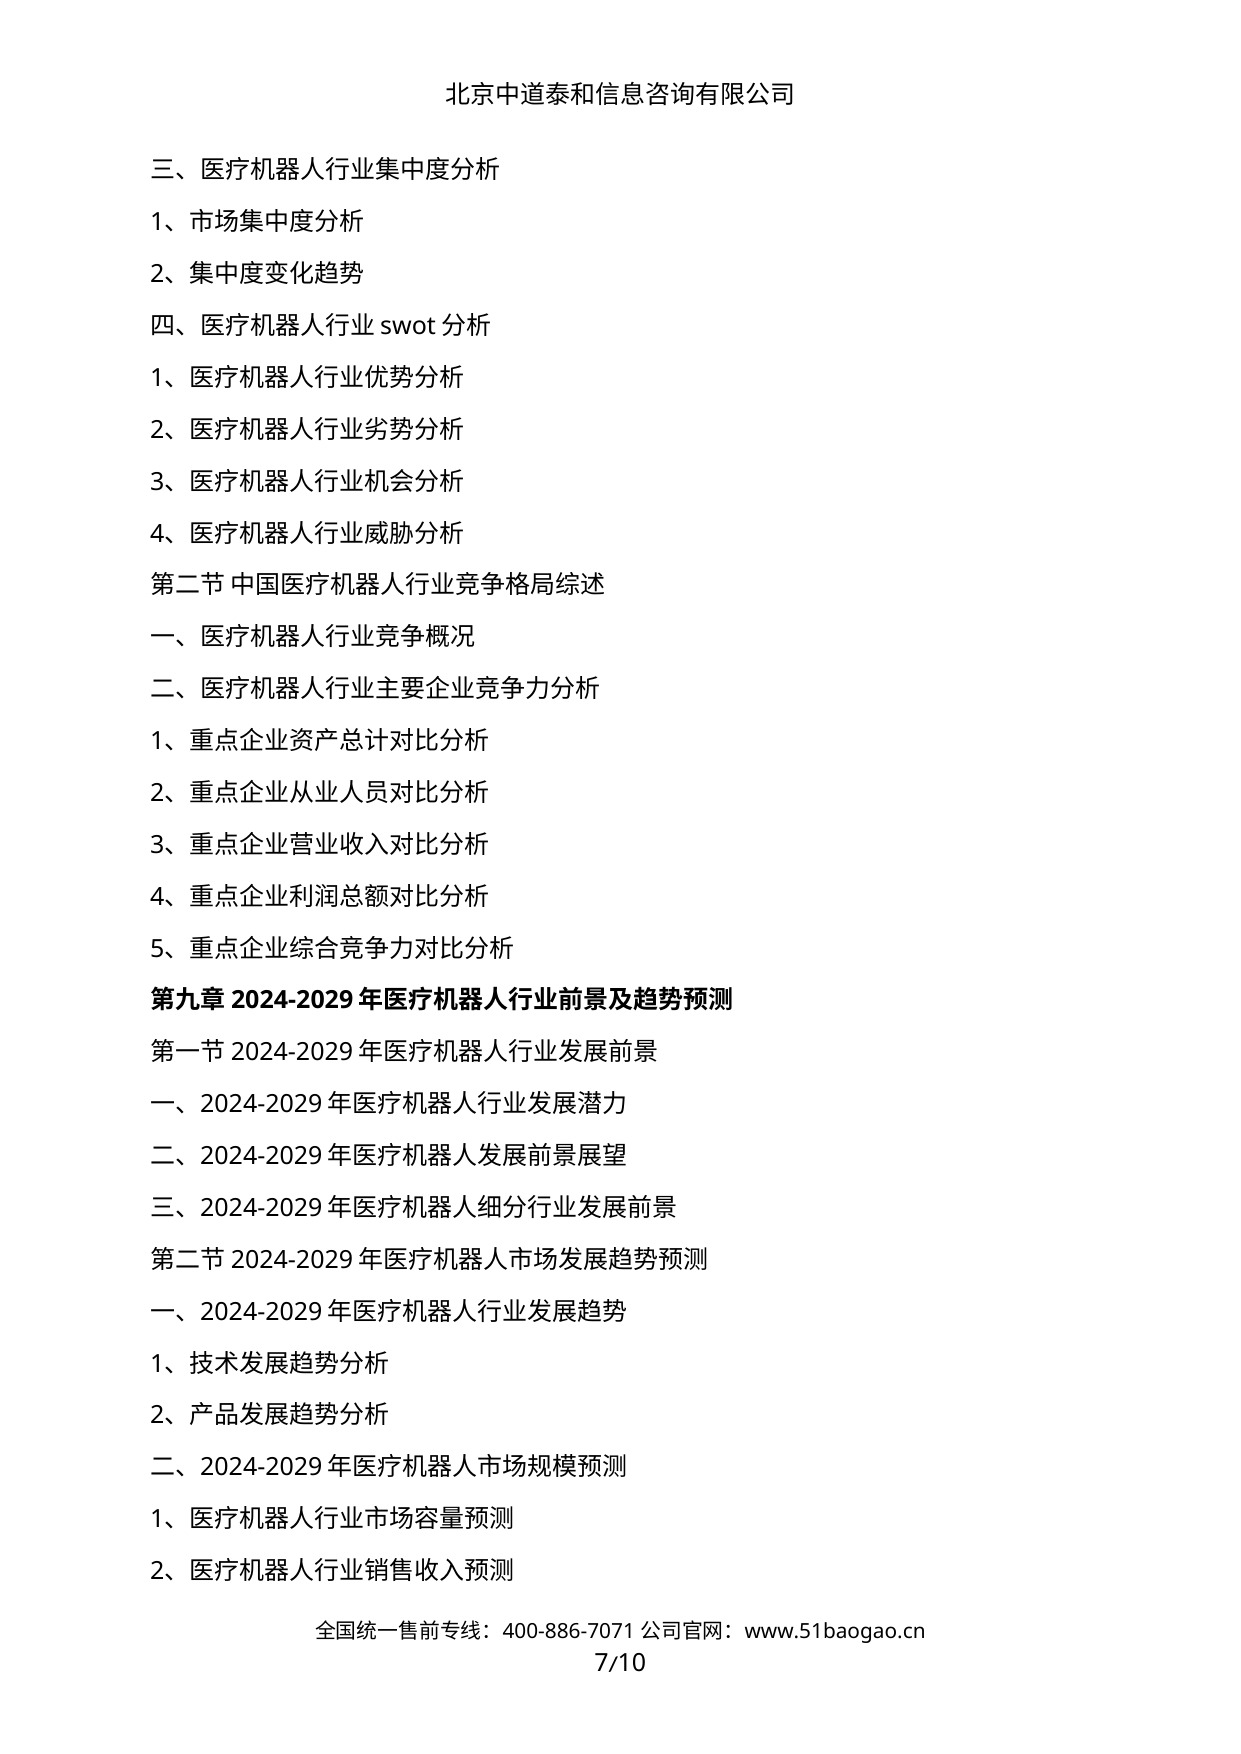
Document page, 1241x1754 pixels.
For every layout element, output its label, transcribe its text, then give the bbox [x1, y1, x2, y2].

text 4、医疗机器人行业威胁分析 [150, 513, 1090, 549]
text 第九章 2024-2029年医疗机器人行业前景及趋势预测 [150, 980, 1090, 1016]
text 第二节 2024-2029年医疗机器人市场发展趋势预测 [150, 1239, 1090, 1276]
text 四、医疗机器人行业swot分析 [150, 306, 1090, 342]
text 二、医疗机器人行业主要企业竞争力分析 [150, 669, 1090, 705]
text 一、医疗机器人行业竞争概况 [150, 617, 1090, 653]
text 2、重点企业从业人员对比分析 [150, 772, 1090, 809]
text 3、医疗机器人行业机会分析 [150, 461, 1090, 497]
text 二、2024-2029年医疗机器人市场规模预测 [150, 1447, 1090, 1483]
text 一、2024-2029年医疗机器人行业发展趋势 [150, 1291, 1090, 1327]
text 3、重点企业营业收入对比分析 [150, 824, 1090, 861]
text 1、医疗机器人行业优势分析 [150, 357, 1090, 394]
text 2、产品发展趋势分析 [150, 1395, 1090, 1431]
text 2、集中度变化趋势 [150, 254, 1090, 290]
text 5、重点企业综合竞争力对比分析 [150, 928, 1090, 964]
text 第一节 2024-2029年医疗机器人行业发展前景 [150, 1032, 1090, 1068]
text 2、医疗机器人行业销售收入预测 [150, 1551, 1090, 1587]
text 二、2024-2029年医疗机器人发展前景展望 [150, 1136, 1090, 1172]
text 2、医疗机器人行业劣势分析 [150, 409, 1090, 446]
text 1、重点企业资产总计对比分析 [150, 721, 1090, 757]
text 一、2024-2029年医疗机器人行业发展潜力 [150, 1084, 1090, 1120]
text 三、2024-2029年医疗机器人细分行业发展前景 [150, 1187, 1090, 1224]
text 三、医疗机器人行业集中度分析 [150, 150, 1090, 186]
text 第二节 中国医疗机器人行业竞争格局综述 [150, 565, 1090, 601]
text 4、重点企业利润总额对比分析 [150, 876, 1090, 912]
text 1、技术发展趋势分析 [150, 1343, 1090, 1379]
text 1、医疗机器人行业市场容量预测 [150, 1499, 1090, 1535]
text 1、市场集中度分析 [150, 202, 1090, 238]
